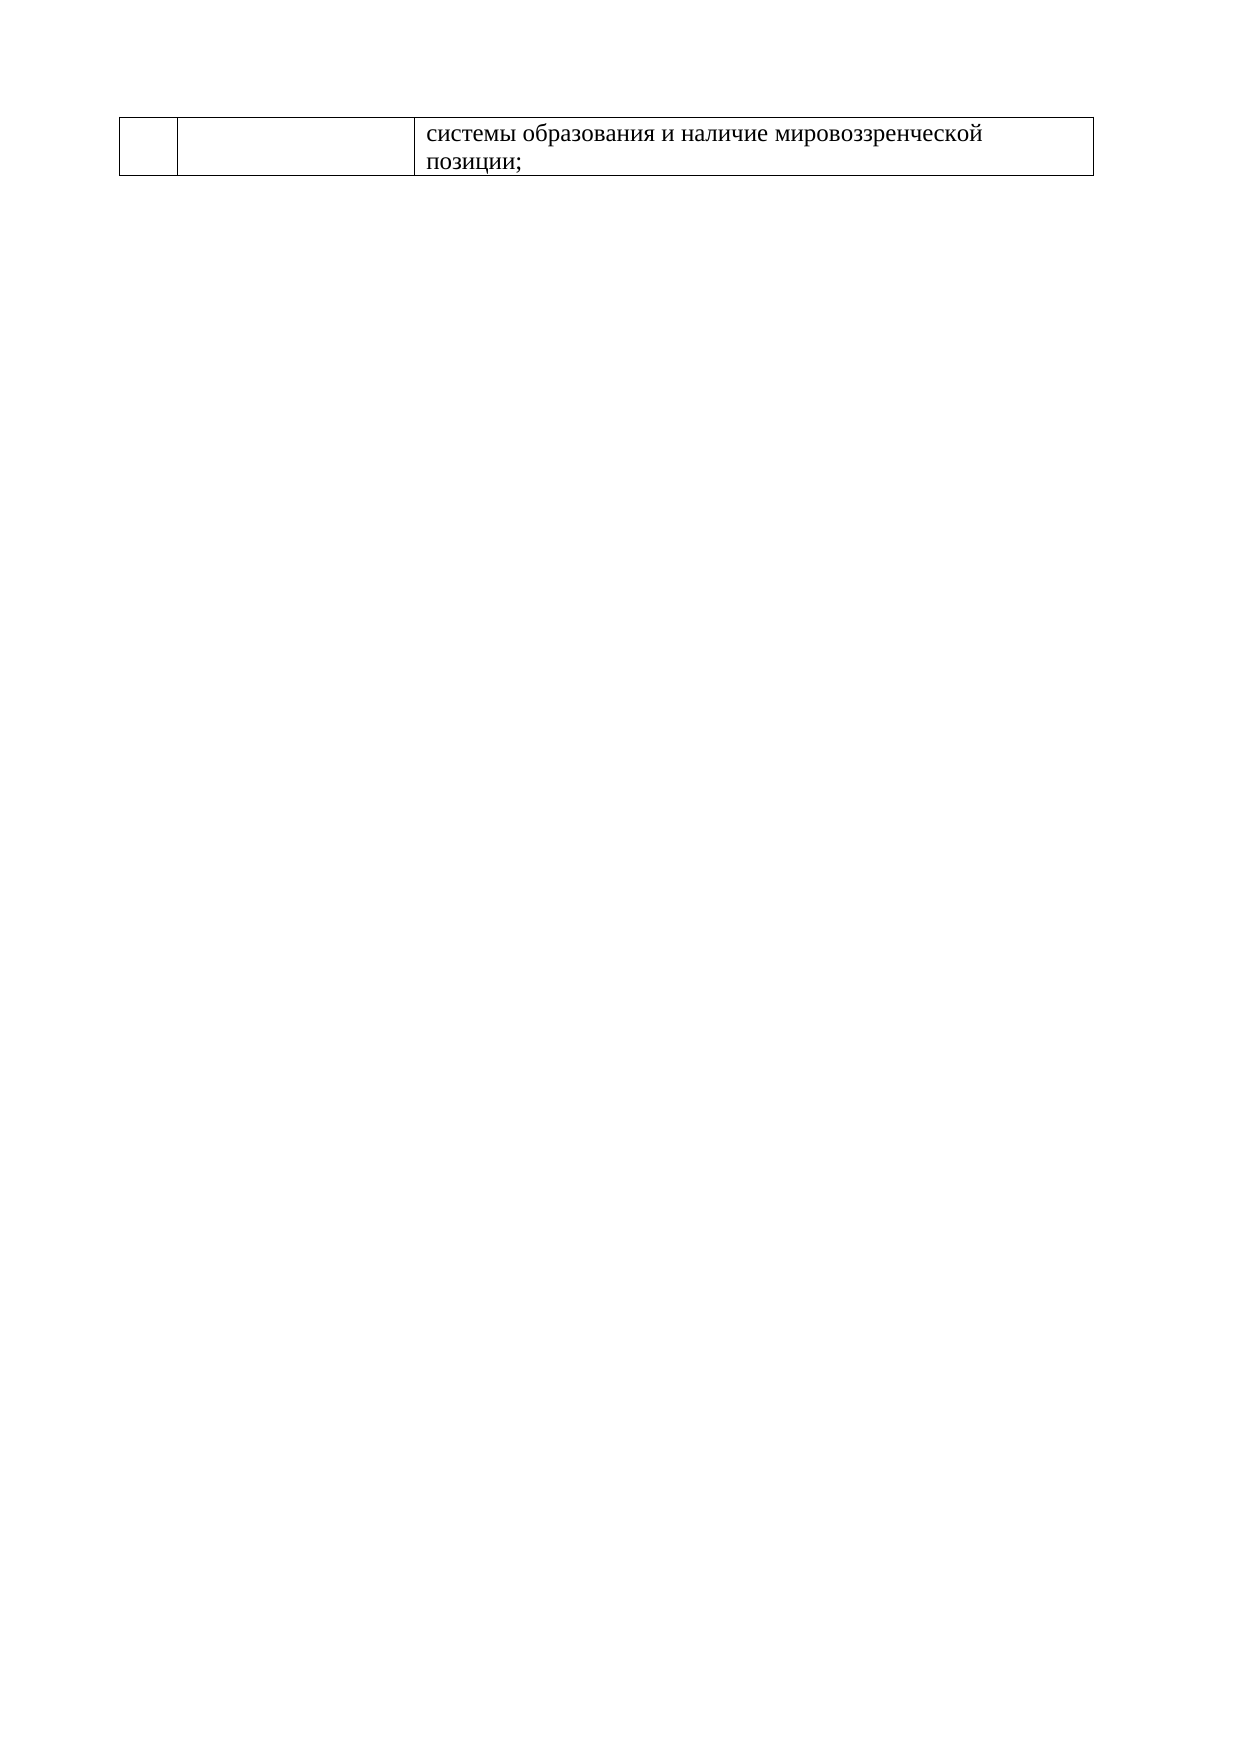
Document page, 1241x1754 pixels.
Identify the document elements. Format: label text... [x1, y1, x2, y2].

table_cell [178, 118, 414, 175]
table_cell 5. [120, 118, 177, 175]
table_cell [415, 118, 1093, 175]
